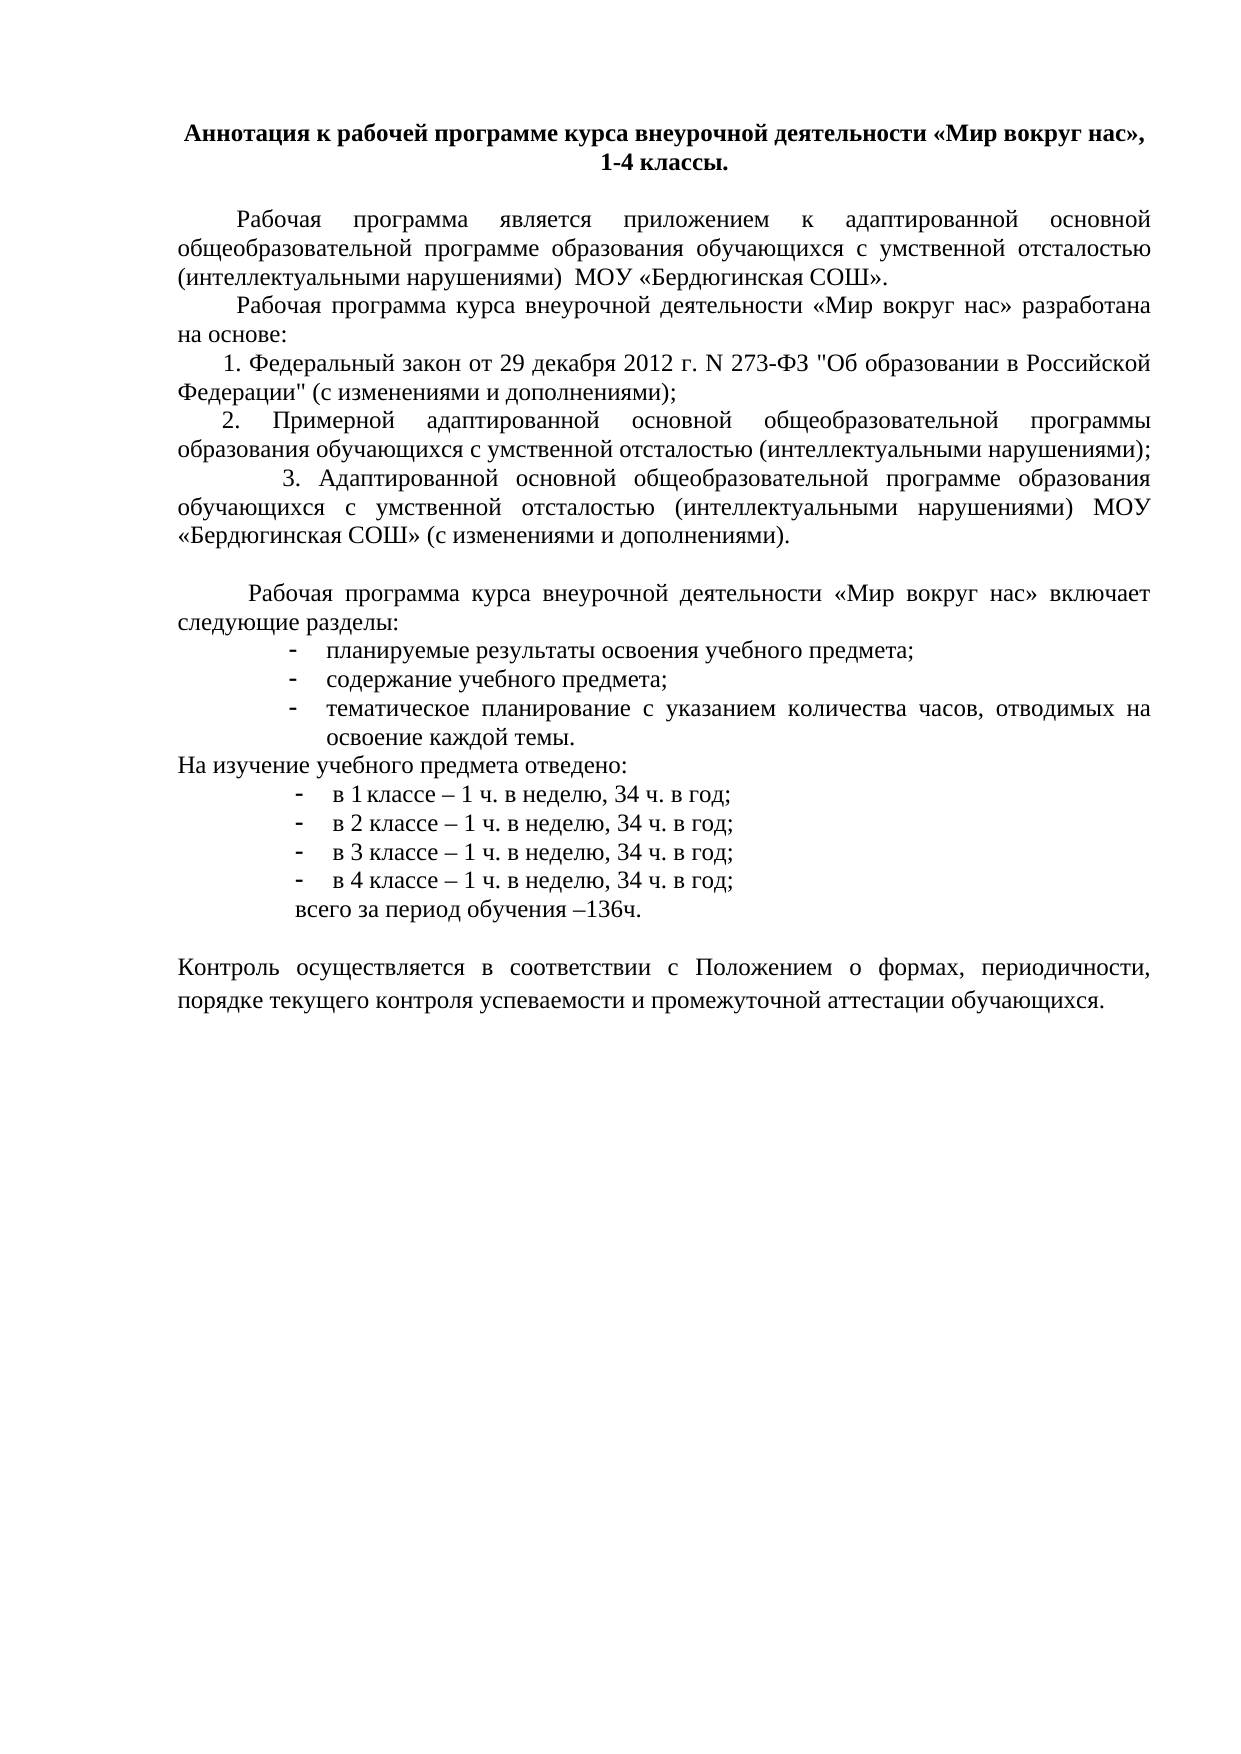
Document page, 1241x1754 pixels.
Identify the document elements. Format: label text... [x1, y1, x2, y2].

text 2. Примерной адаптированной основной общеобразовательной программы образования обучающихся с умственной отсталостью (интеллектуальными нарушениями); [177, 406, 1152, 463]
list планируемые результаты освоения учебного предмета; [288, 636, 1152, 664]
text Рабочая программа курса внеурочной деятельности «Мир вокруг нас» включает следующие разделы: [177, 578, 1152, 636]
text Рабочая программа курса внеурочной деятельности «Мир вокруг нас» разработана на основе: [177, 291, 1152, 348]
text всего за период обучения –136ч. [295, 894, 1152, 923]
list в 1 классе – 1 ч. в неделю, 34 ч. в год; [295, 779, 1152, 808]
text 1. Федеральный закон от 29 декабря 2012 г. N 273-ФЗ "Об образовании в Российской Федерации" (с изменениями и дополнениями); [177, 348, 1152, 406]
text На изучение учебного предмета отведено: [177, 751, 1152, 779]
text 1-4 классы. [177, 147, 1152, 176]
text 3. Адаптированной основной общеобразовательной программе образования обучающихся с умственной отсталостью (интеллектуальными нарушениями) МОУ «Бердюгинская СОШ» (с изменениями и дополнениями). [177, 463, 1152, 549]
list содержание учебного предмета; [288, 664, 1152, 693]
list в 3 классе – 1 ч. в неделю, 34 ч. в год; [295, 837, 1152, 866]
text Контроль осуществляется в соответствии с Положением о формах, периодичности, порядке текущего контроля успеваемости и промежуточной аттестации обучающихся. [177, 952, 1152, 1014]
list в 4 классе – 1 ч. в неделю, 34 ч. в год; [295, 866, 1152, 894]
list в 2 классе – 1 ч. в неделю, 34 ч. в год; [295, 808, 1152, 837]
text Аннотация к рабочей программе курса внеурочной деятельности «Мир вокруг нас», [177, 118, 1152, 147]
text Рабочая программа является приложением к адаптированной основной общеобразовательной программе образования обучающихся с умственной отсталостью (интеллектуальными нарушениями) МОУ «Бердюгинская СОШ». [177, 204, 1152, 291]
list тематическое планирование с указанием количества часов, отводимых на освоение каждой темы. [288, 693, 1152, 751]
